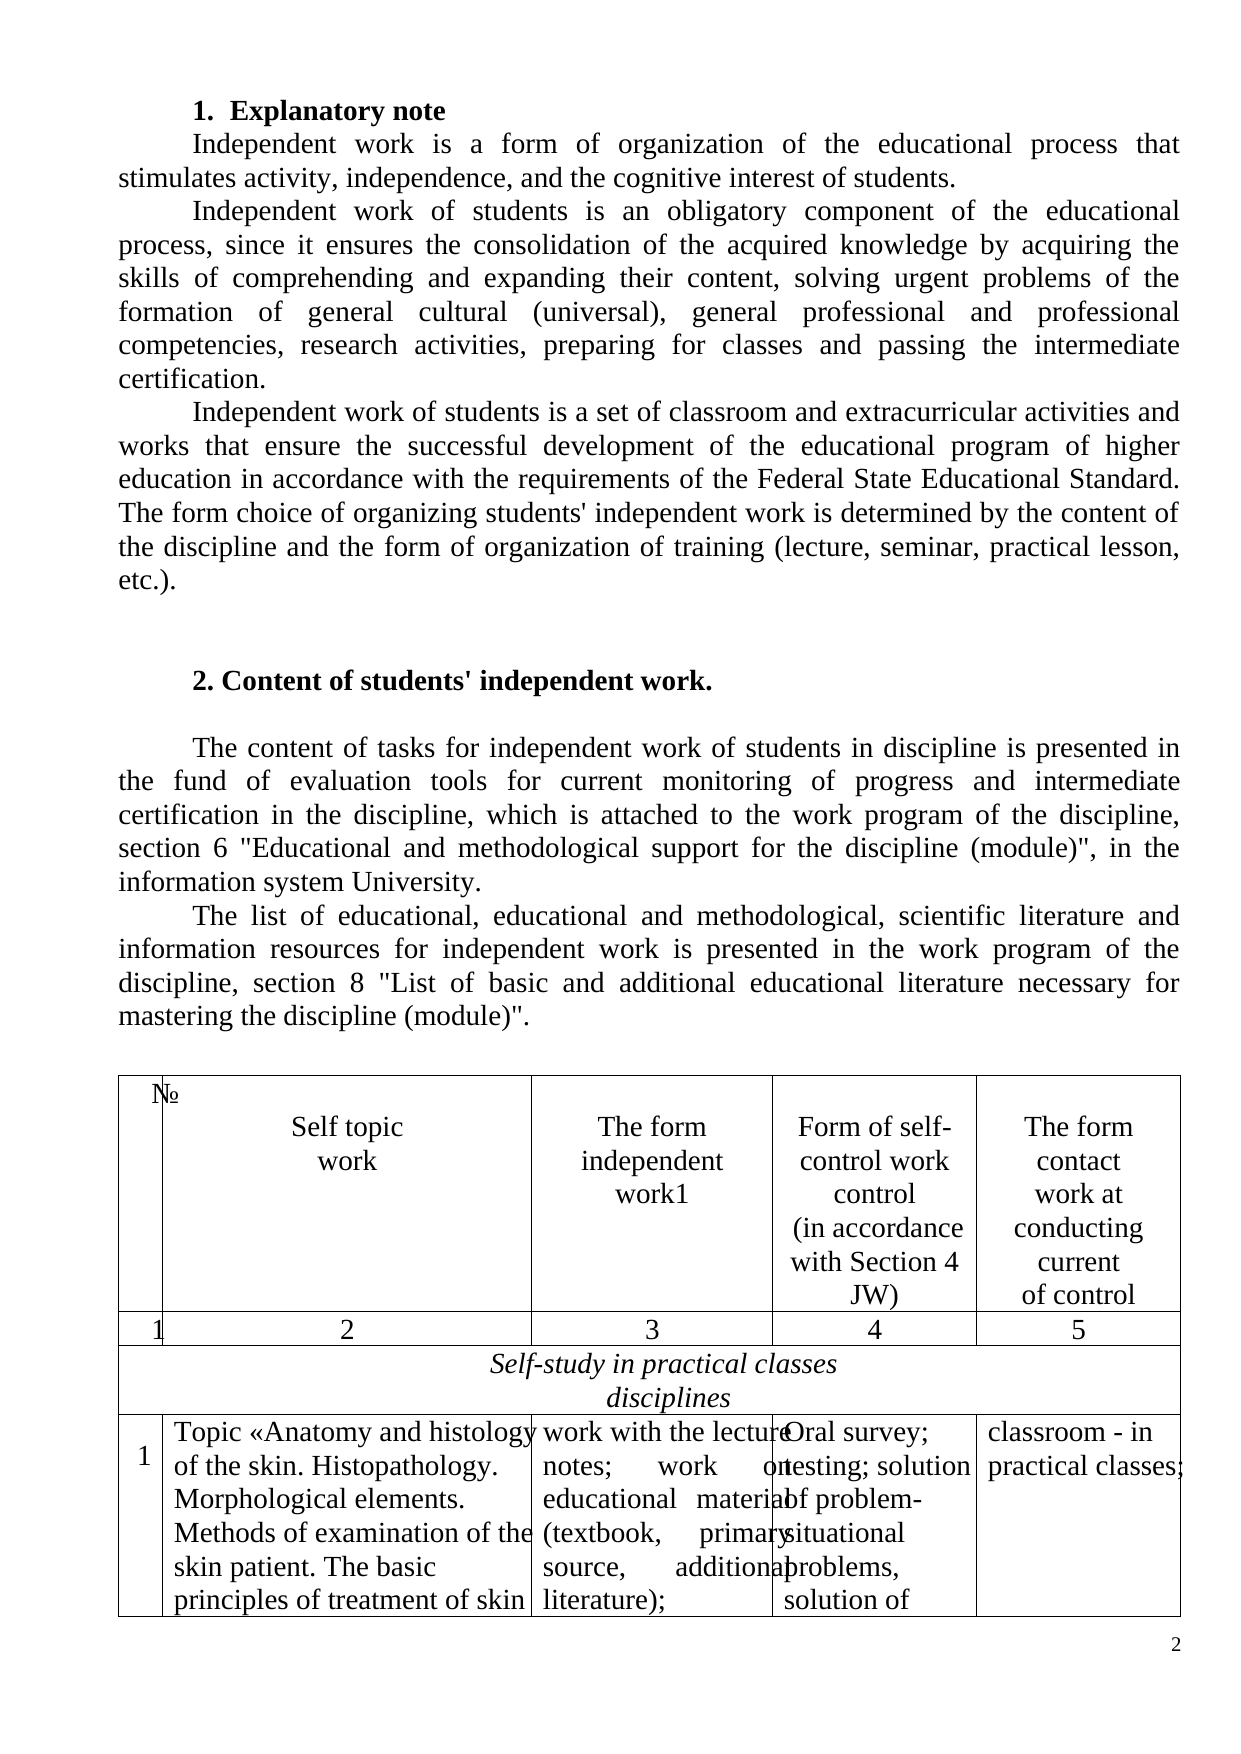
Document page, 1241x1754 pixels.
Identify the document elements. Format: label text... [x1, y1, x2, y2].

table_header The form contact work at conducting current of control [977, 1076, 1180, 1311]
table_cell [773, 1415, 976, 1616]
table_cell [532, 1415, 772, 1616]
table_cell 1 [119, 1312, 162, 1345]
table_header Form of self-control work control (in accordance with Section 4 JW) [773, 1076, 976, 1311]
table_header № [119, 1076, 162, 1311]
table_header Self topic work [163, 1076, 531, 1311]
text The content of tasks for independent work of students in discipline is presented in the fund of evaluation tools for current monitoring of progress and intermediate certification in the discipline, which is attached to the work program of the discipline, section 6 "Educational and methodological support for the discipline (module)", in the information system University. [118, 730, 1181, 898]
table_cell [977, 1415, 1180, 1616]
table_cell 5 [977, 1312, 1180, 1345]
text 2. Content of students' independent work. [118, 663, 1181, 696]
table_cell 4 [773, 1312, 976, 1345]
table_cell Self-study in practical classes disciplines [119, 1346, 1180, 1413]
list Explanatory note [192, 93, 1181, 126]
text Independent work of students is an obligatory component of the educational process, since it ensures the consolidation of the acquired knowledge by acquiring the skills of comprehending and expanding their content, solving urgent problems of the formation of general cultural (universal), general professional and professional competencies, research activities, preparing for classes and passing the intermediate certification. [118, 193, 1181, 394]
text Independent work of students is a set of classroom and extracurricular activities and works that ensure the successful development of the educational program of higher education in accordance with the requirements of the Federal State Educational Standard. The form choice of organizing students' independent work is determined by the content of the discipline and the form of organization of training (lecture, seminar, practical lesson, etc.). [118, 394, 1181, 596]
table_cell 3 [532, 1312, 772, 1345]
text Independent work is a form of organization of the educational process that stimulates activity, independence, and the cognitive interest of students. [118, 126, 1181, 193]
table_cell 2 [163, 1312, 531, 1345]
text The list of educational, educational and methodological, scientific literature and information resources for independent work is presented in the work program of the discipline, section 8 "List of basic and additional educational literature necessary for mastering the discipline (module)". [118, 898, 1181, 1032]
table_cell 1 [119, 1415, 162, 1616]
table_header The form independent work1 [532, 1076, 772, 1311]
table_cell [163, 1415, 531, 1616]
